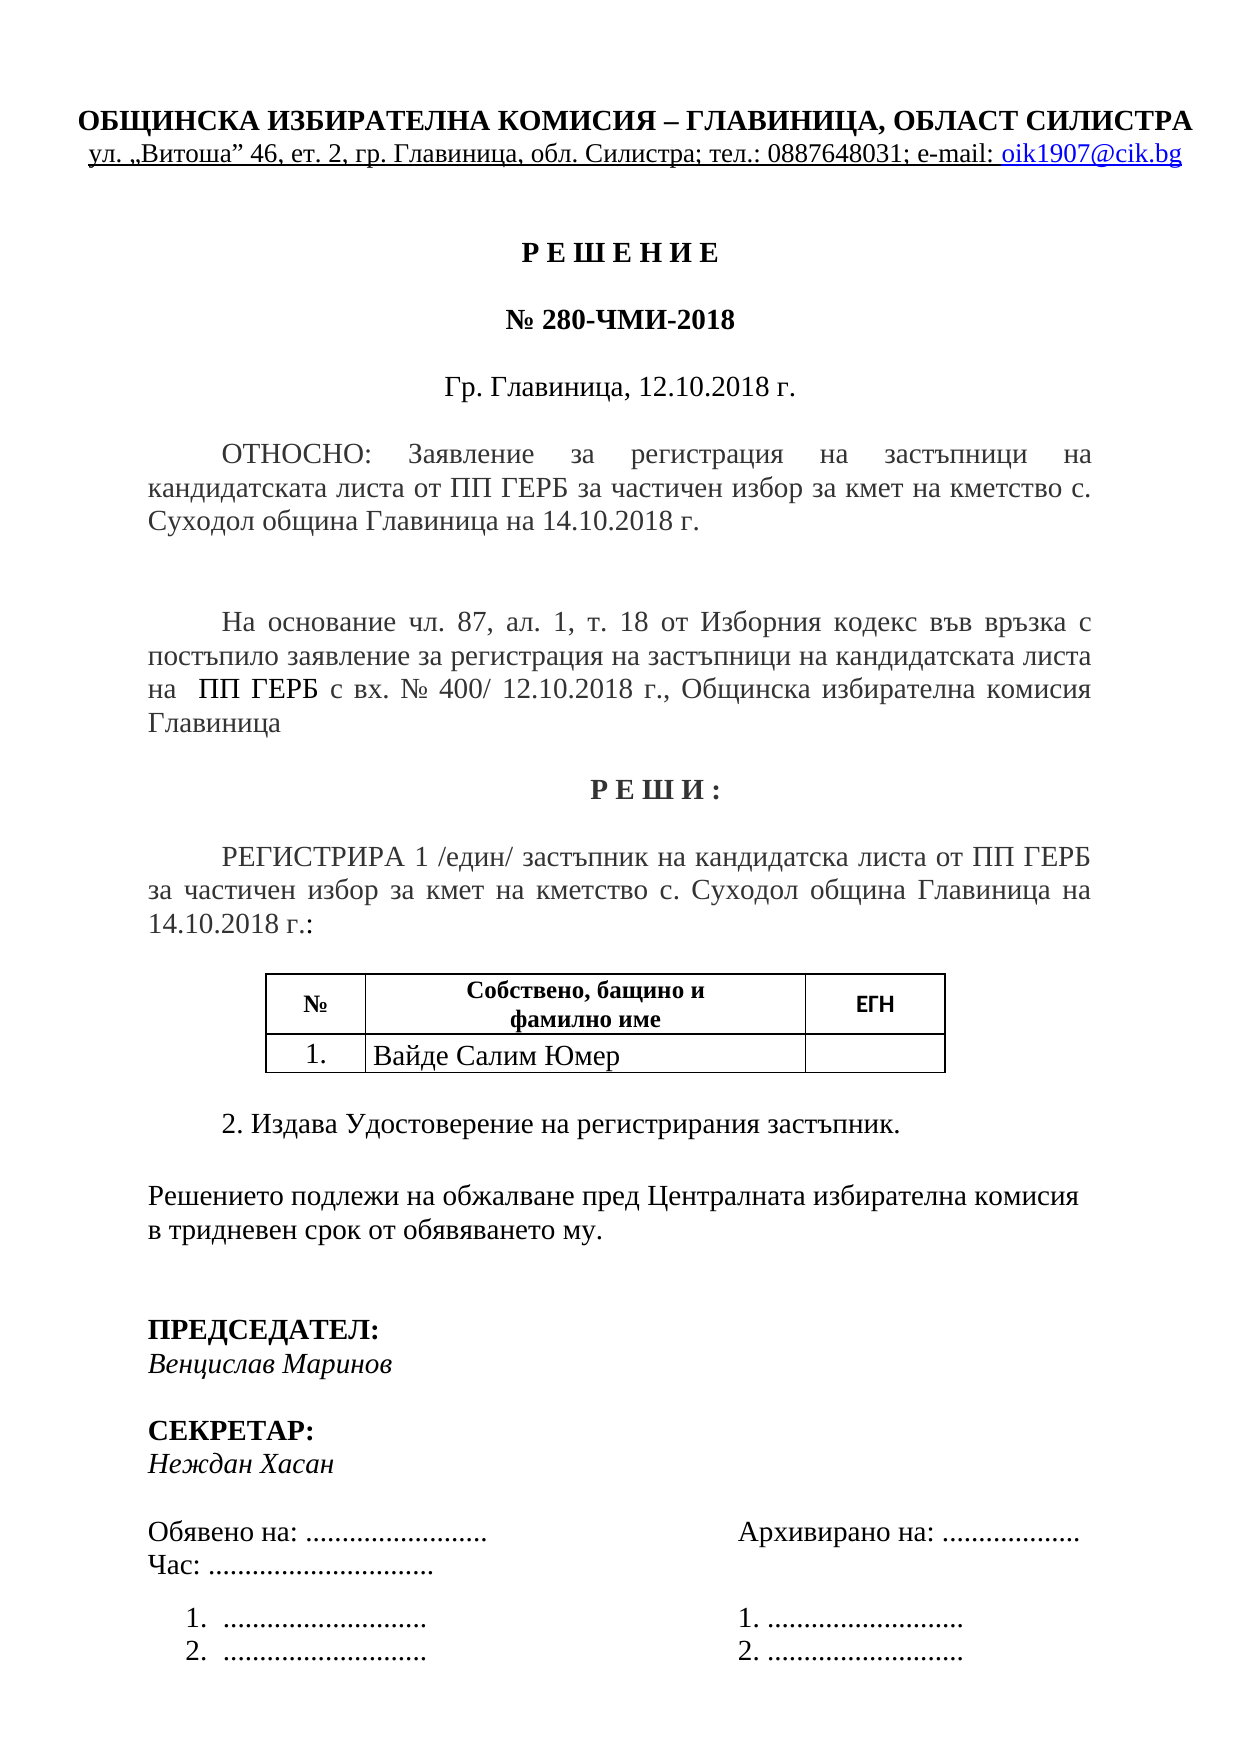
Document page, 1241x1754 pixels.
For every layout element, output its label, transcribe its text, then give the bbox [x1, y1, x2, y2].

text № 280-ЧМИ-2018 [148, 302, 1093, 336]
text ПРЕДСЕДАТЕЛ: [148, 1312, 1093, 1346]
table_cell 1. [267, 1035, 365, 1072]
text ул. „Витоша” 46, ет. 2, гр. Главиница, обл. Силистра; тел.: 0887648031; e-mail: oik1907@cik.bg [54, 137, 1217, 168]
table_header Собствено, бащино и фамилно име [366, 975, 805, 1033]
table_header № [267, 975, 365, 1033]
text РЕГИСТРИРА 1 /един/ застъпник на кандидатска листа от ПП ГЕРБ за частичен избор за кмет на кметство с. Суходол община Главиница на 14.10.2018 г.: [148, 839, 1093, 939]
list ............................ 2. ........................... [185, 1633, 1093, 1667]
text Венцислав Маринов [148, 1346, 1093, 1379]
text На основание чл. 87, ал. 1, т. 18 от Изборния кодекс във връзка с постъпило заявление за регистрация на застъпници на кандидатската листа на ПП ГЕРБ с вх. № 400/ 12.10.2018 г., Общинска избирателна комисия Главиница [148, 604, 1093, 738]
table_cell [806, 1035, 944, 1072]
text Р Е Ш И : [516, 772, 1093, 805]
table_cell Вайде Салим Юмер [366, 1035, 805, 1072]
list ............................ 1. ........................... [185, 1600, 1093, 1633]
text СЕКРЕТАР: [148, 1413, 1093, 1447]
text Обявено на: ......................... Архивирано на: ................... [148, 1514, 1093, 1547]
text Решението подлежи на обжалване пред Централната избирателна комисия в тридневен срок от обявяването му. [148, 1178, 1093, 1245]
text Р Е Ш Е Н И Е [148, 235, 1093, 269]
text Гр. Главиница, 12.10.2018 г. [148, 369, 1093, 403]
text ОТНОСНО: Заявление за регистрация на застъпници на кандидатската листа от ПП ГЕРБ за частичен избор за кмет на кметство с. Суходол община Главиница на 14.10.2018 г. [148, 436, 1093, 537]
text ОБЩИНСКА ИЗБИРАТЕЛНА КОМИСИЯ – ГЛАВИНИЦА, ОБЛАСТ СИЛИСТРА [54, 103, 1217, 137]
text Неждан Хасан [148, 1447, 1093, 1480]
table_header ЕГН [806, 975, 944, 1033]
text Час: ............................... [148, 1547, 1093, 1581]
text 2. Издава Удостоверение на регистрирания застъпник. [148, 1106, 1093, 1140]
